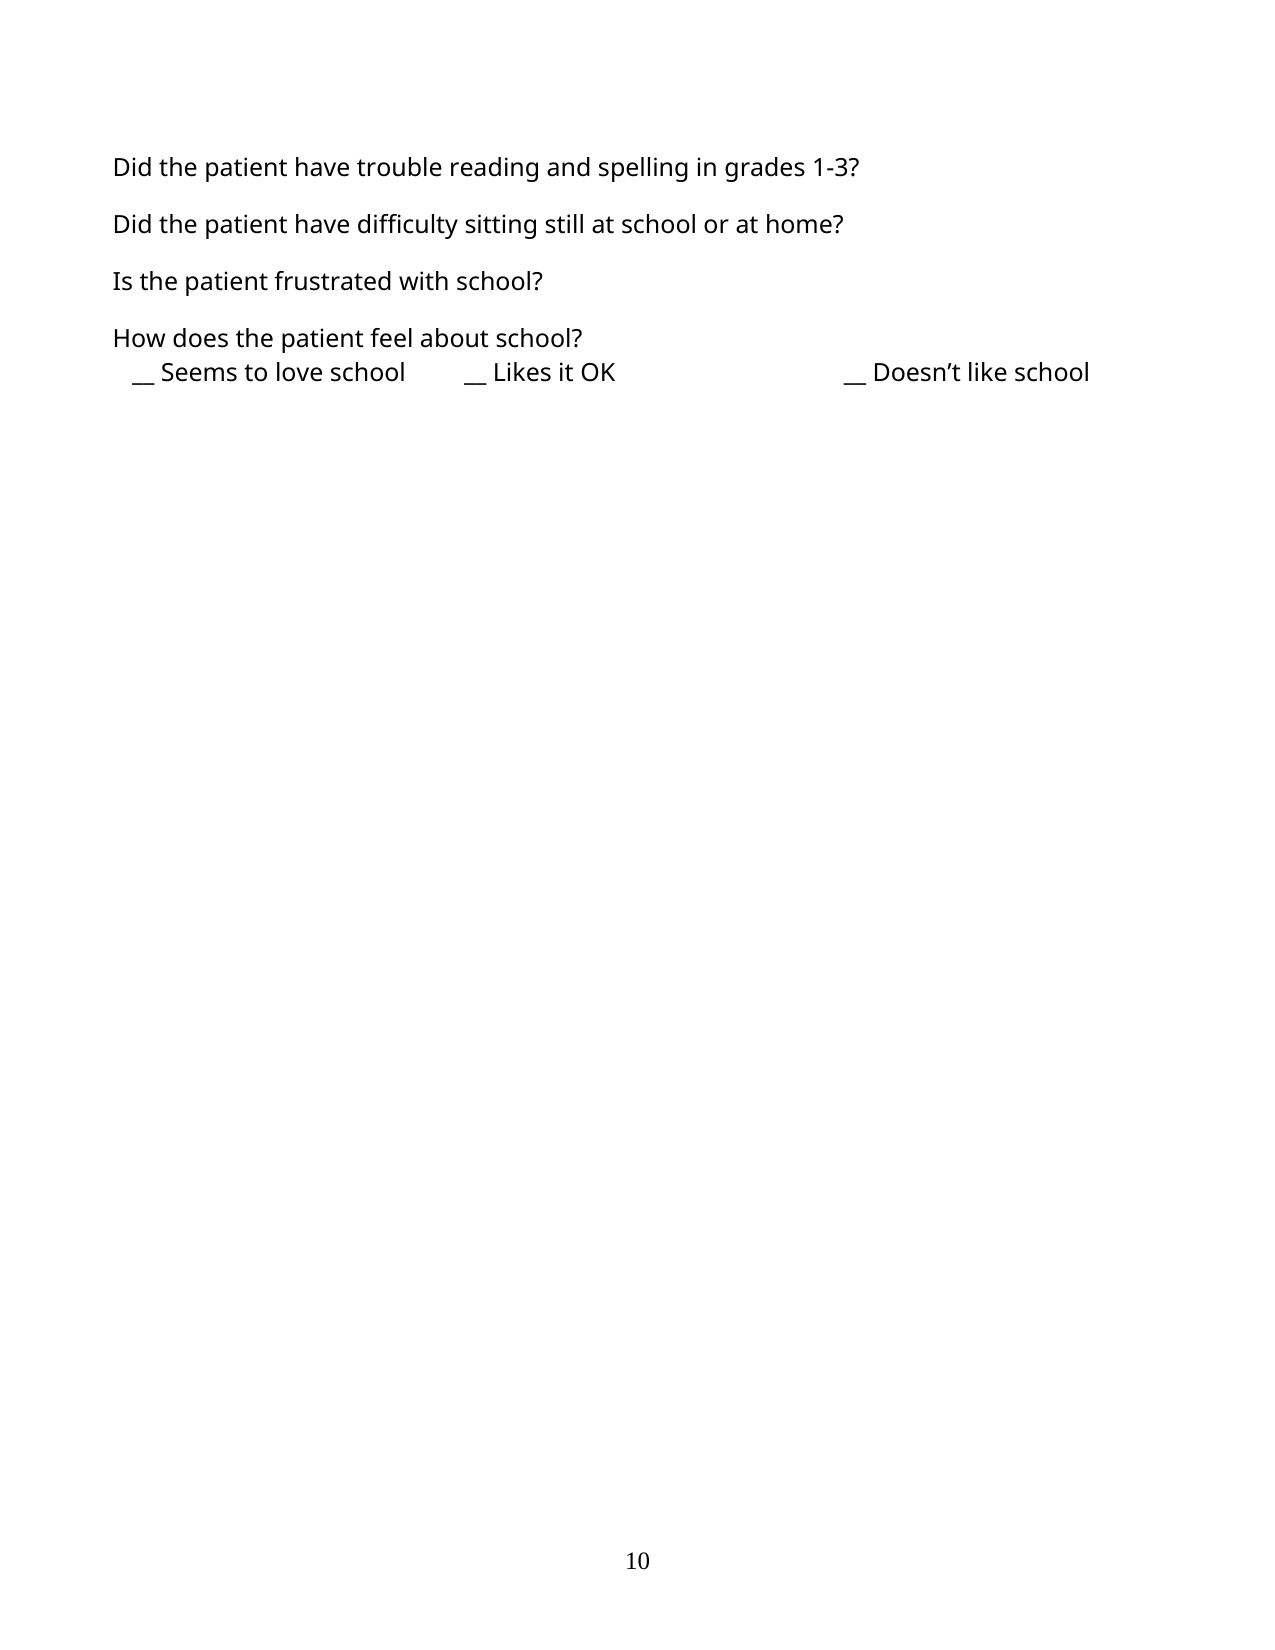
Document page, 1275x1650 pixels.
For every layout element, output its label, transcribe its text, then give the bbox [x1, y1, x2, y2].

text Did the patient have difficulty sitting still at school or at home? [112, 207, 1162, 241]
text Is the patient frustrated with school? [112, 263, 1162, 298]
text How does the patient feel about school? [112, 320, 1162, 354]
text Did the patient have trouble reading and spelling in grades 1-3? [112, 150, 1162, 184]
text __ Seems to love school __ Likes it OK __ Doesn’t like school [112, 354, 1162, 388]
